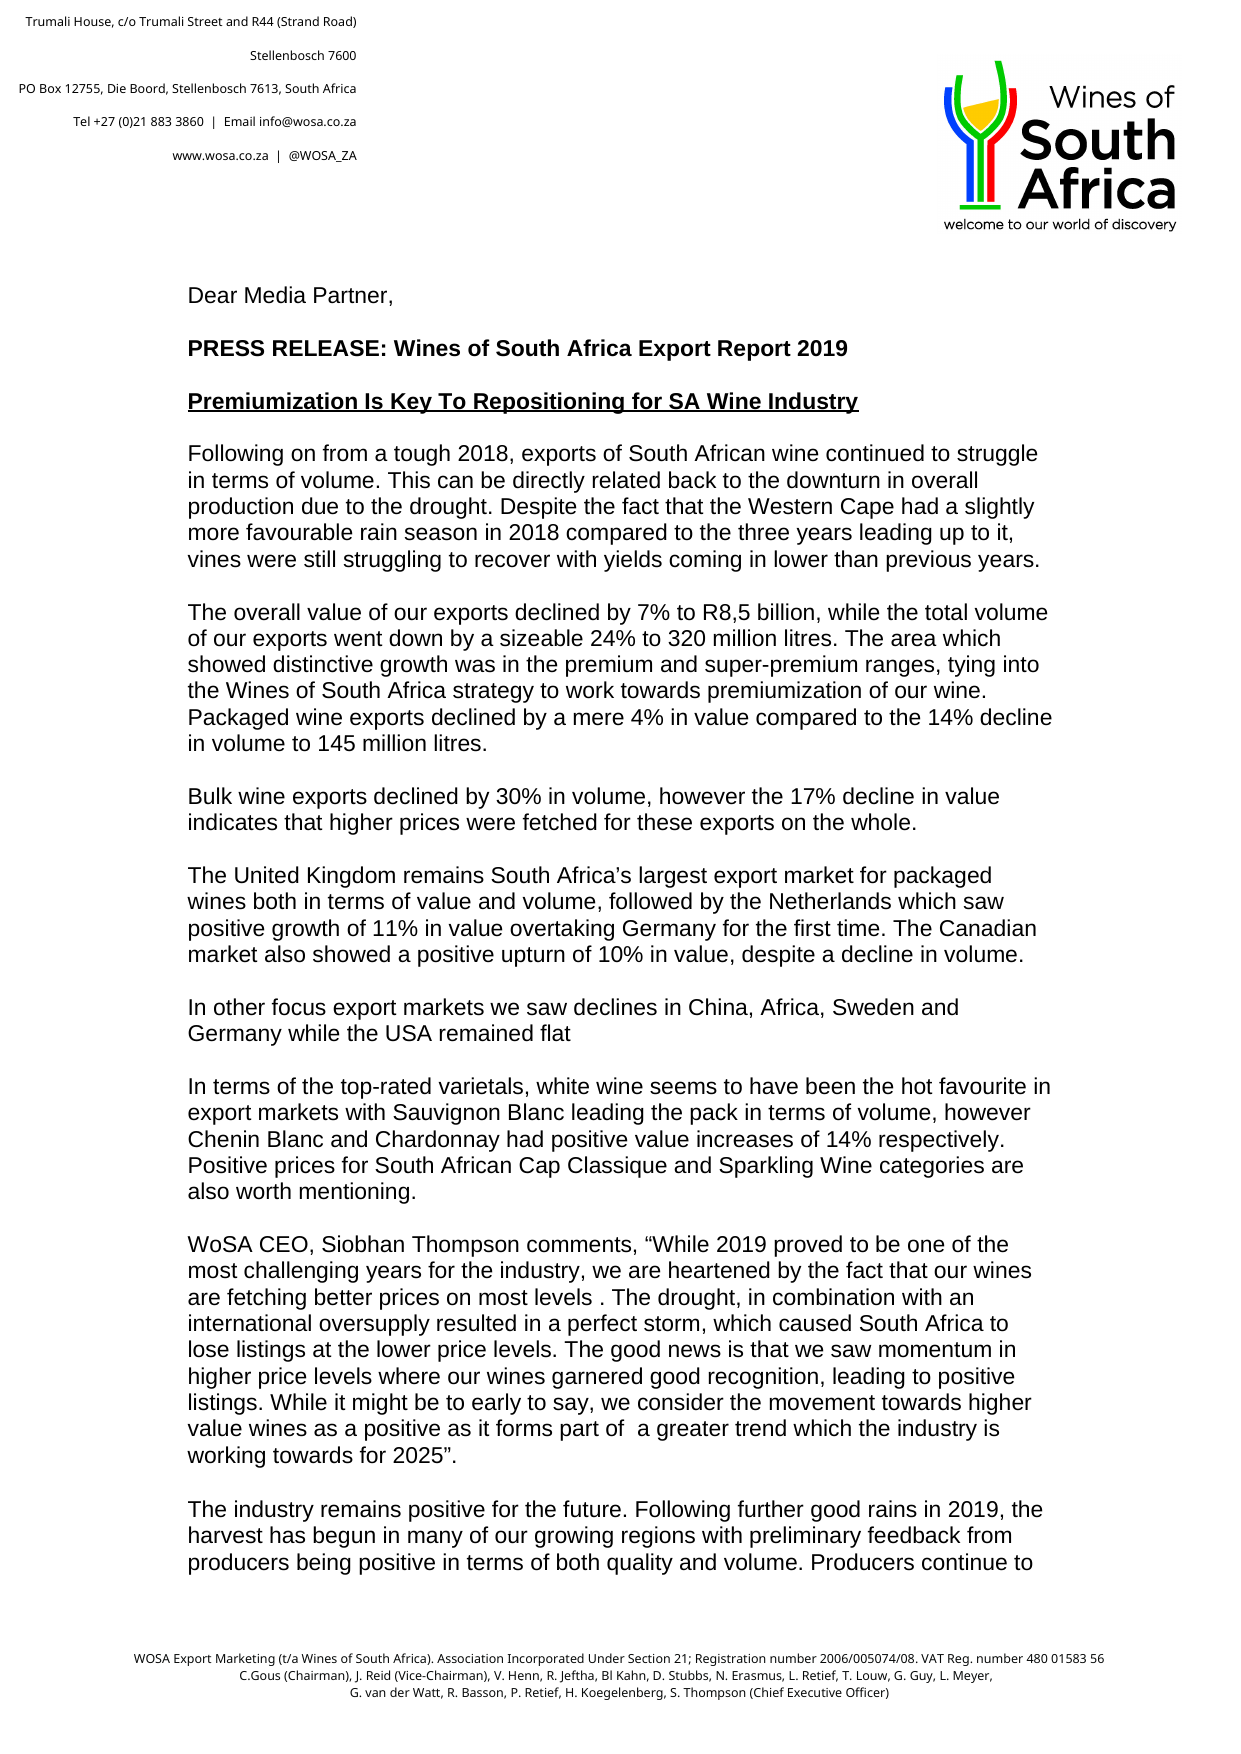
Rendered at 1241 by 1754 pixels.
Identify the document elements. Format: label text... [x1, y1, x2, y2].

text The overall value of our exports declined by 7% to R8,5 billion, while the total volume of our exports went down by a sizeable 24% to 320 million litres. The area which showed distinctive growth was in the premium and super-premium ranges, tying into the Wines of South Africa strategy to work towards premiumization of our wine. Packaged wine exports declined by a mere 4% in value compared to the 14% decline in volume to 145 million litres. [187, 598, 1053, 757]
text PRESS RELEASE: Wines of South Africa Export Report 2019 [187, 335, 1053, 361]
text In terms of the top-rated varietals, white wine seems to have been the hot favourite in export markets with Sauvignon Blanc leading the pack in terms of volume, however Chenin Blanc and Chardonnay had positive value increases of 14% respectively. Positive prices for South African Cap Classique and Sparkling Wine categories are also worth mentioning. [187, 1073, 1053, 1204]
text Dear Media Partner, [187, 282, 1053, 308]
text Bulk wine exports declined by 30% in volume, however the 17% decline in value indicates that higher prices were fetched for these exports on the whole. [187, 783, 1053, 836]
text The United Kingdom remains South Africa’s largest export market for packaged wines both in terms of value and volume, followed by the Netherlands which saw positive growth of 11% in value overtaking Germany for the first time. The Canadian market also showed a positive upturn of 10% in value, despite a decline in volume. [187, 862, 1053, 967]
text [187, 1496, 1053, 1575]
picture [936, 54, 1185, 238]
text WoSA CEO, Siobhan Thompson comments, “While 2019 proved to be one of the most challenging years for the industry, we are heartened by the fact that our wines are fetching better prices on most levels . The drought, in combination with an international oversupply resulted in a perfect storm, which caused South Africa to lose listings at the lower price levels. The good news is that we saw momentum in higher price levels where our wines garnered good recognition, leading to positive listings. While it might be to early to say, we consider the movement towards higher value wines as a positive as it forms part of a greater trend which the industry is working towards for 2025”. [187, 1231, 1053, 1468]
text Following on from a tough 2018, exports of South African wine continued to struggle in terms of volume. This can be directly related back to the downturn in overall production due to the drought. Despite the fact that the Western Cape had a slightly more favourable rain season in 2018 compared to the three years leading up to it, vines were still struggling to recover with yields coming in lower than previous years. [187, 440, 1053, 572]
text In other focus export markets we saw declines in China, Africa, Sweden and Germany while the USA remained flat [187, 994, 1053, 1046]
text Premiumization Is Key To Repositioning for SA Wine Industry [187, 388, 1053, 414]
